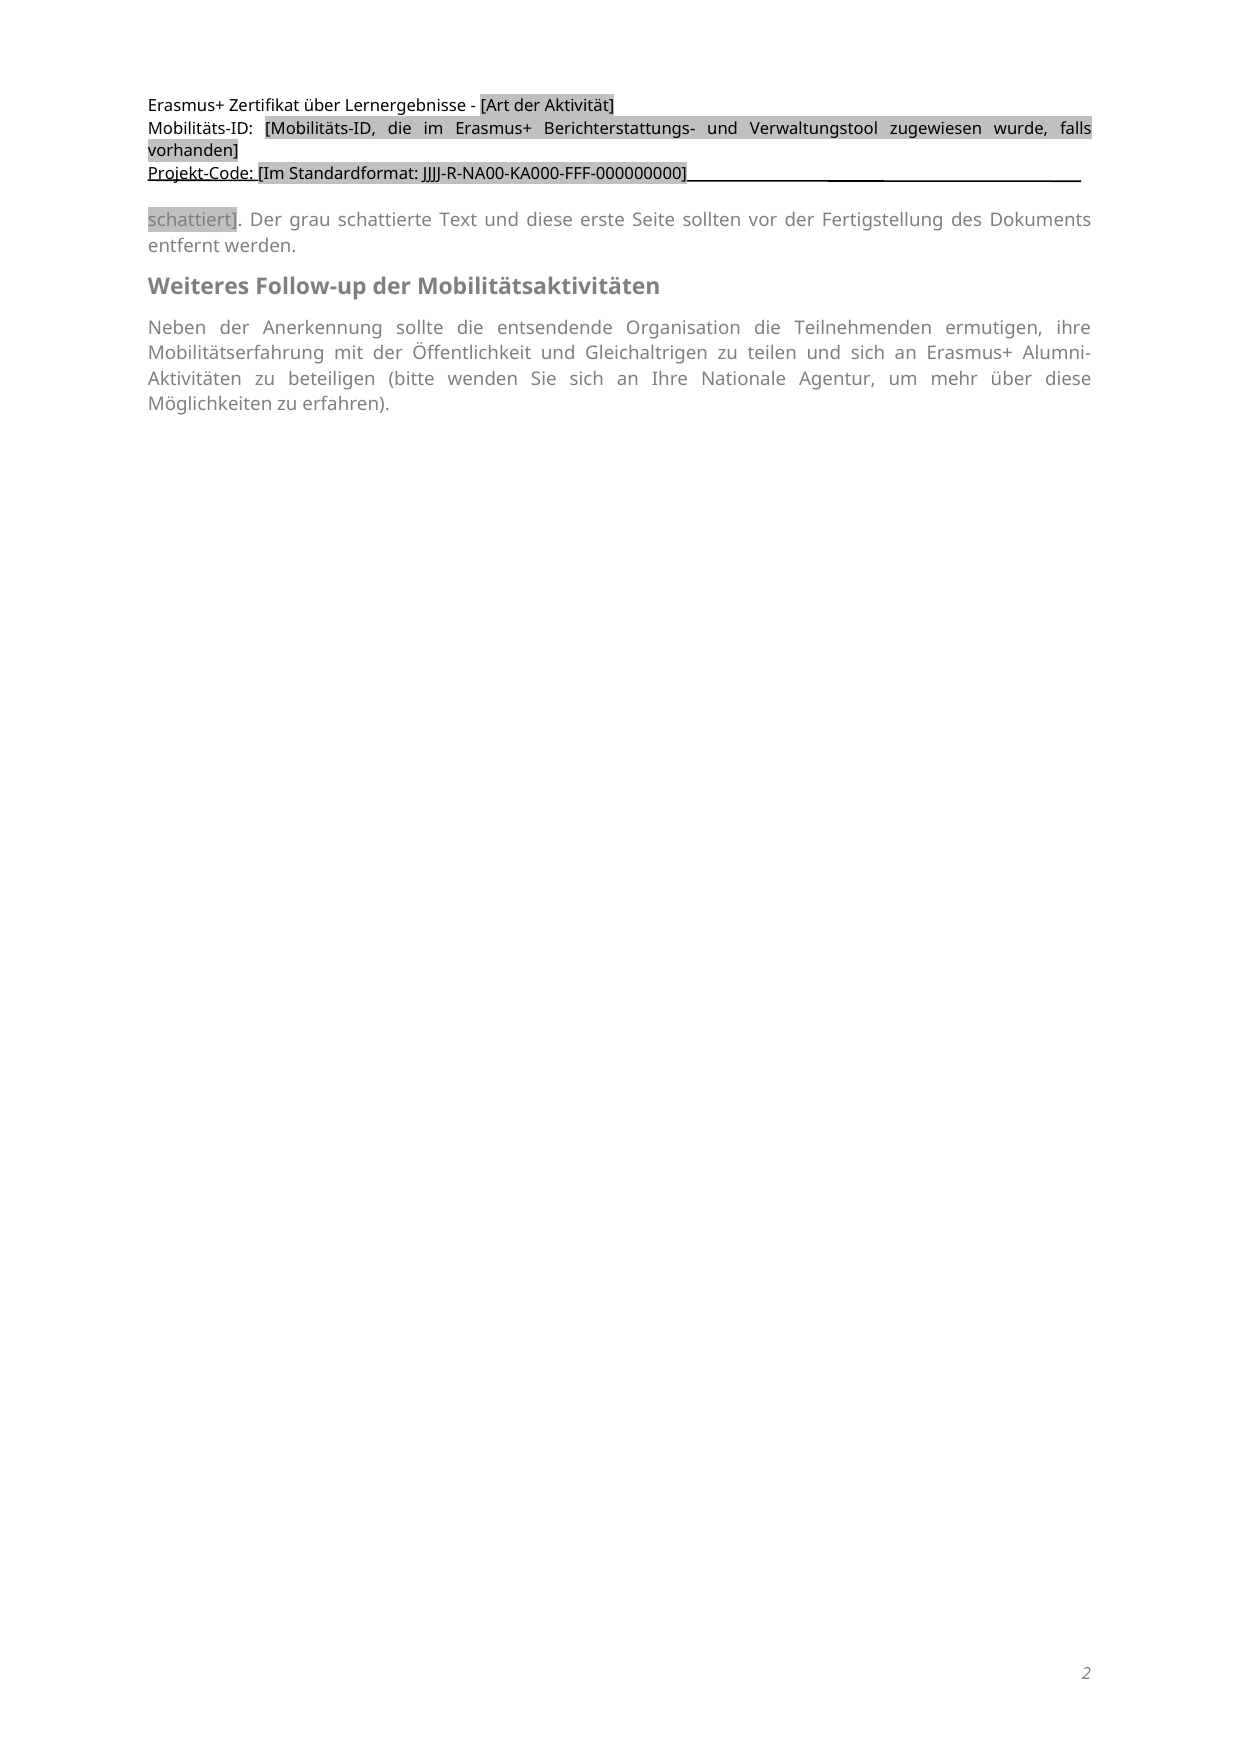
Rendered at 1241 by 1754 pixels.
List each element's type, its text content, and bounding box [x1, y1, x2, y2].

text Neben der Anerkennung sollte die entsendende Organisation die Teilnehmenden ermutigen, ihre Mobilitätserfahrung mit der Öffentlichkeit und Gleichaltrigen zu teilen und sich an Erasmus+ Alumni-Aktivitäten zu beteiligen (bitte wenden Sie sich an Ihre Nationale Agentur, um mehr über diese Möglichkeiten zu erfahren). [148, 314, 1092, 416]
text Weiteres Follow-up der Mobilitätsaktivitäten [148, 270, 1092, 302]
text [148, 207, 1092, 258]
